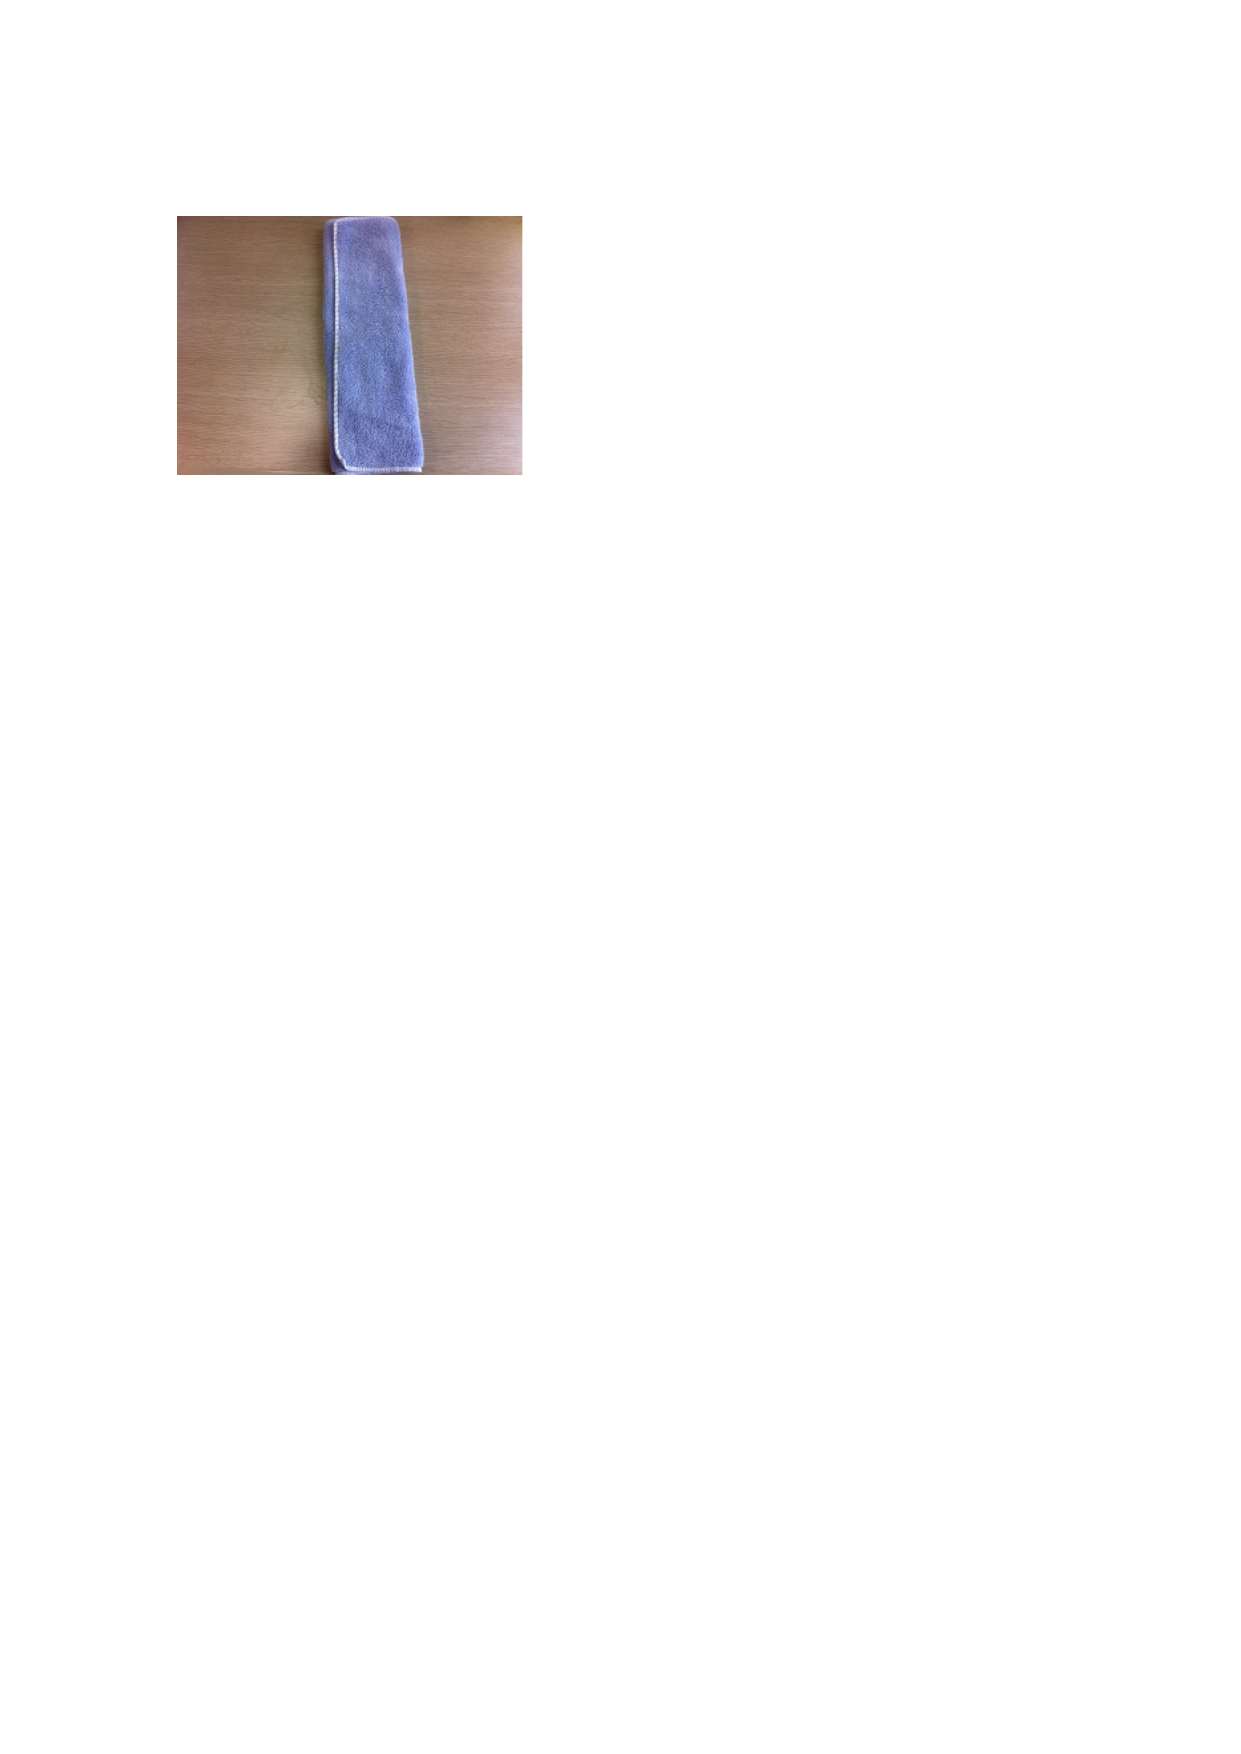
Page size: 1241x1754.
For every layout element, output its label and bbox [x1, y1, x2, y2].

picture [177, 216, 523, 475]
